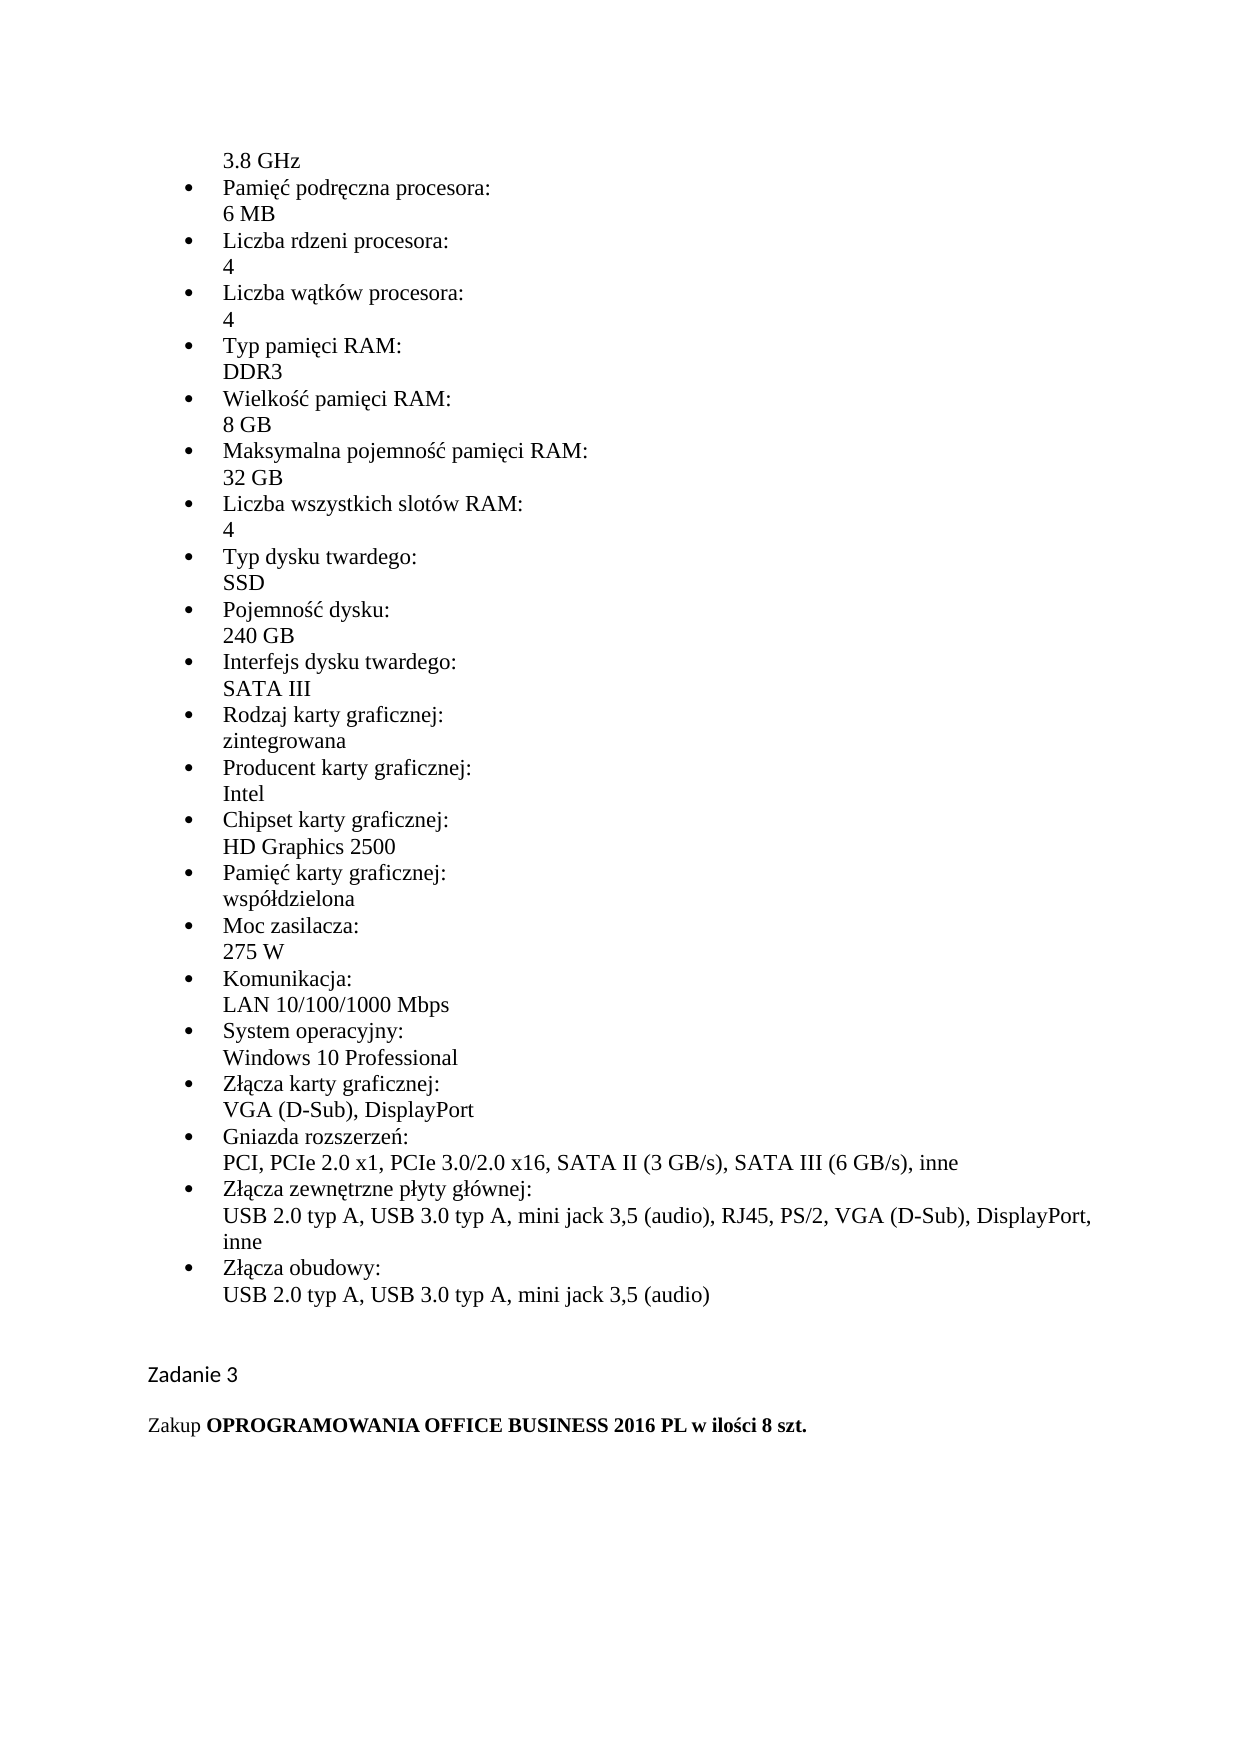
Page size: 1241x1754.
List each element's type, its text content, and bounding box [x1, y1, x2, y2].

text SATA III [223, 675, 1093, 701]
text USB 2.0 typ A, USB 3.0 typ A, mini jack 3,5 (audio) [223, 1281, 1093, 1307]
list Złącza zewnętrzne płyty głównej: [185, 1175, 1093, 1202]
text współdzielona [223, 886, 1093, 912]
text PCI, PCIe 2.0 x1, PCIe 3.0/2.0 x16, SATA II (3 GB/s), SATA III (6 GB/s), inne [223, 1149, 1093, 1175]
list Liczba wątków procesora: [185, 279, 1093, 306]
text Intel [223, 780, 1093, 806]
text 3.8 GHz [223, 148, 1093, 174]
text 240 GB [223, 622, 1093, 648]
list Złącza obudowy: [185, 1254, 1093, 1281]
text 4 [223, 306, 1093, 332]
text LAN 10/100/1000 Mbps [223, 991, 1093, 1017]
text 32 GB [223, 464, 1093, 490]
list Typ pamięci RAM: [185, 332, 1093, 358]
text 4 [223, 517, 1093, 543]
text 275 W [223, 938, 1093, 964]
list Liczba rdzeni procesora: [185, 227, 1093, 253]
list Pamięć podręczna procesora: [185, 174, 1093, 200]
list Wielkość pamięci RAM: [185, 385, 1093, 411]
list Złącza karty graficznej: [185, 1070, 1093, 1096]
text zintegrowana [223, 727, 1093, 754]
list Maksymalna pojemność pamięci RAM: [185, 437, 1093, 464]
text USB 2.0 typ A, USB 3.0 typ A, mini jack 3,5 (audio), RJ45, PS/2, VGA (D-Sub), DisplayPort, inne [223, 1202, 1093, 1254]
list Gniazda rozszerzeń: [185, 1123, 1093, 1149]
text 6 MB [223, 200, 1093, 227]
list Liczba wszystkich slotów RAM: [185, 490, 1093, 517]
list Chipset karty graficznej: [185, 806, 1093, 833]
text Zakup OPROGRAMOWANIA OFFICE BUSINESS 2016 PL w ilości 8 szt. [148, 1413, 1093, 1437]
text 4 [223, 253, 1093, 279]
list Komunikacja: [185, 964, 1093, 991]
list System operacyjny: [185, 1017, 1093, 1044]
text 8 GB [223, 411, 1093, 437]
list Interfejs dysku twardego: [185, 648, 1093, 675]
text DDR3 [223, 358, 1093, 385]
list Pamięć karty graficznej: [185, 859, 1093, 886]
list Pojemność dysku: [185, 596, 1093, 622]
list Rodzaj karty graficznej: [185, 701, 1093, 727]
list Producent karty graficznej: [185, 754, 1093, 780]
text Zadanie 3 [148, 1360, 1093, 1388]
text SSD [223, 569, 1093, 596]
text Windows 10 Professional [223, 1044, 1093, 1070]
text VGA (D-Sub), DisplayPort [223, 1096, 1093, 1123]
text HD Graphics 2500 [223, 833, 1093, 859]
list Typ dysku twardego: [185, 543, 1093, 569]
list Moc zasilacza: [185, 912, 1093, 938]
